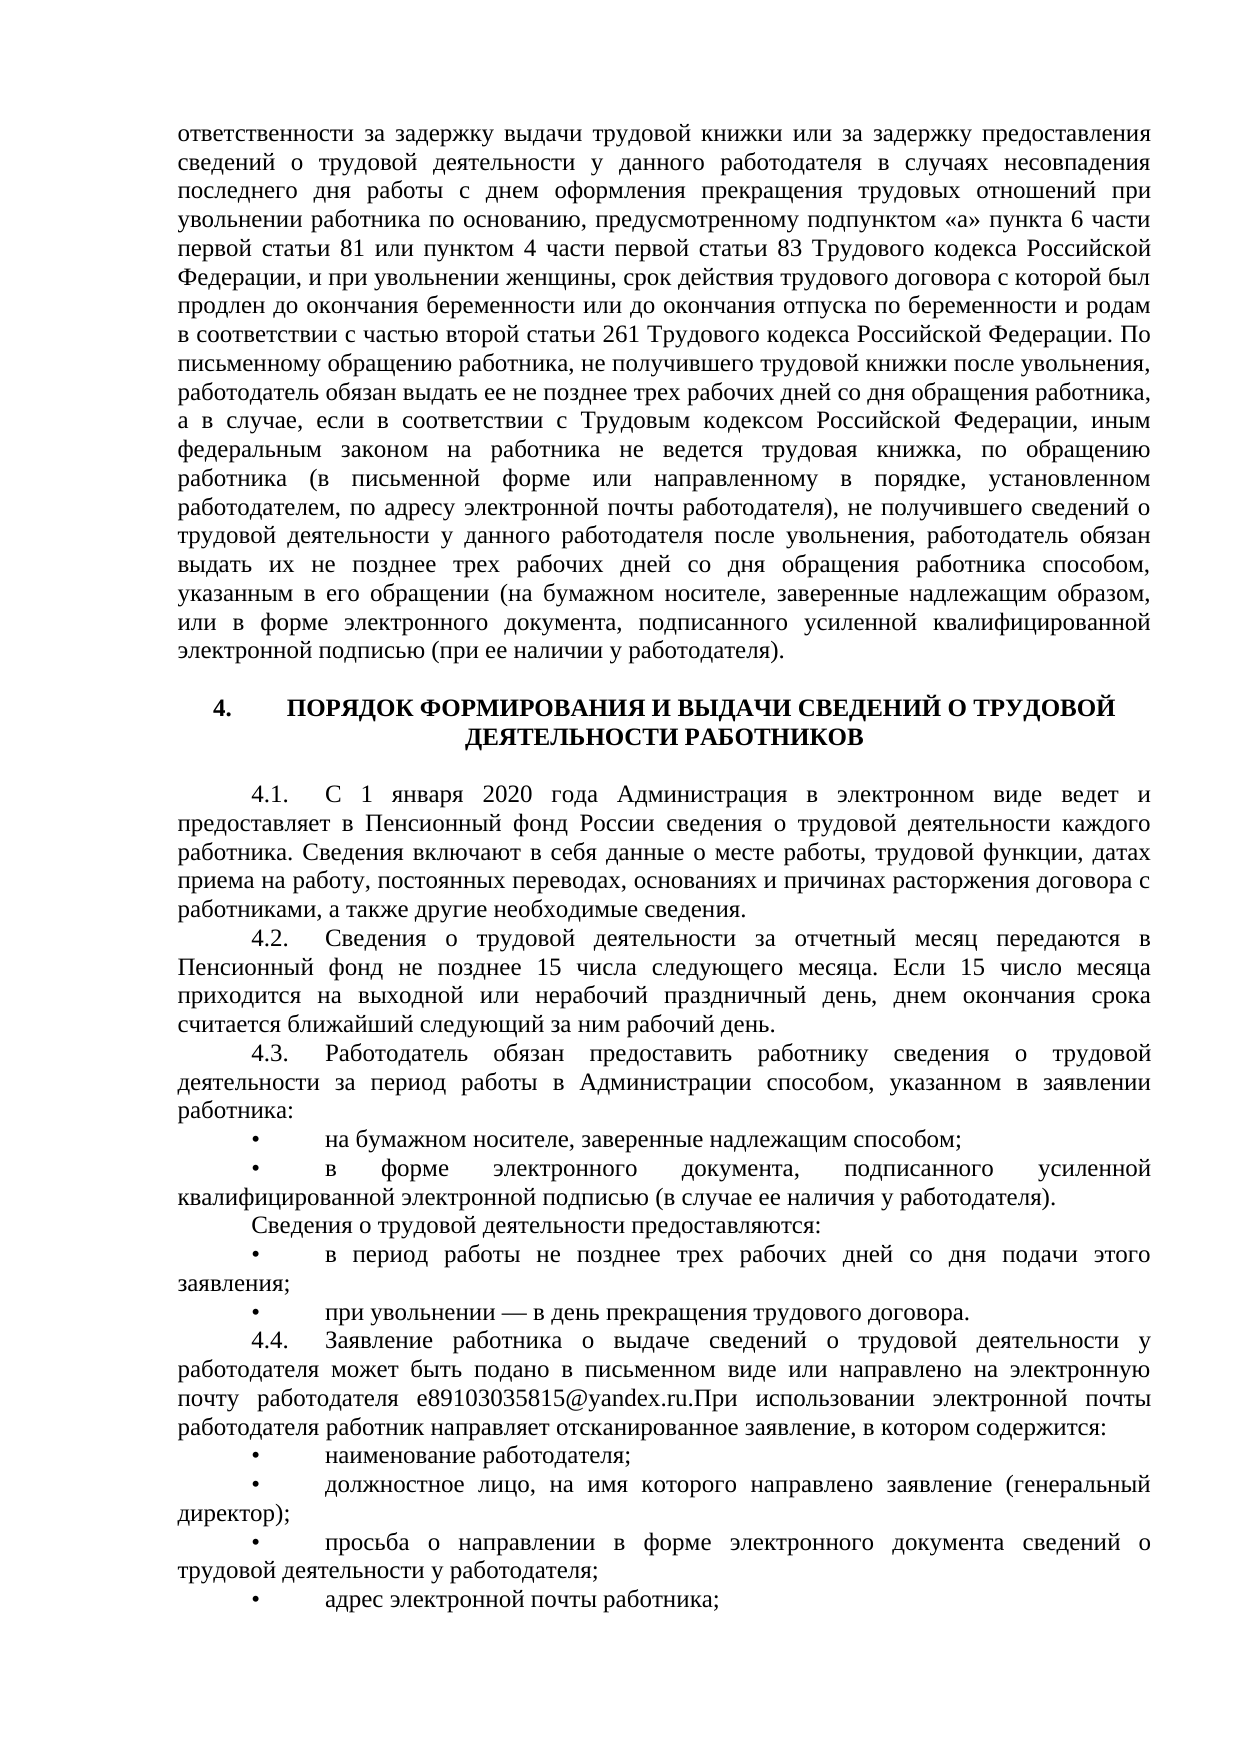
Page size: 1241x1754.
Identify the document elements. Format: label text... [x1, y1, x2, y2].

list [177, 118, 1152, 664]
list С 1 января 2020 года Администрация в электронном виде ведет и предоставляет в Пенсионный фонд России сведения о трудовой деятельности каждого работника. Сведения включают в себя данные о месте работы, трудовой функции, датах приема на работу, постоянных переводах, основаниях и причинах расторжения договора с работниками, а также другие необходимые сведения. [177, 779, 1152, 923]
text • в форме электронного документа, подписанного усиленной квалифицированной электронной подписью (в случае ее наличия у работодателя). [177, 1153, 1152, 1211]
text • просьба о направлении в форме электронного документа сведений о трудовой деятельности у работодателя; [177, 1527, 1152, 1584]
text • должностное лицо, на имя которого направлено заявление (генеральный директор); [177, 1469, 1152, 1527]
text • в период работы не позднее трех рабочих дней со дня подачи этого заявления; [177, 1239, 1152, 1297]
list Заявление работника о выдаче сведений о трудовой деятельности у работодателя может быть подано в письменном виде или направлено на электронную почту работодателя е89103035815@yandex.ru.При использовании электронной почты работодателя работник направляет отсканированное заявление, в котором содержится: [177, 1326, 1152, 1441]
list ПОРЯДОК ФОРМИРОВАНИЯ И ВЫДАЧИ СВЕДЕНИЙ О ТРУДОВОЙ ДЕЯТЕЛЬНОСТИ РАБОТНИКОВ [177, 693, 1152, 751]
text • наименование работодателя; [177, 1441, 1152, 1469]
text • адрес электронной почты работника; [177, 1584, 1152, 1613]
list Работодатель обязан предоставить работнику сведения о трудовой деятельности за период работы в Администрации способом, указанном в заявлении работника: [177, 1038, 1152, 1124]
text • при увольнении — в день прекращения трудового договора. [177, 1297, 1152, 1326]
list Сведения о трудовой деятельности за отчетный месяц передаются в Пенсионный фонд не позднее 15 числа следующего месяца. Если 15 число месяца приходится на выходной или нерабочий праздничный день, днем окончания срока считается ближайший следующий за ним рабочий день. [177, 923, 1152, 1038]
text Сведения о трудовой деятельности предоставляются: [177, 1211, 1152, 1239]
text • на бумажном носителе, заверенные надлежащим способом; [177, 1124, 1152, 1153]
